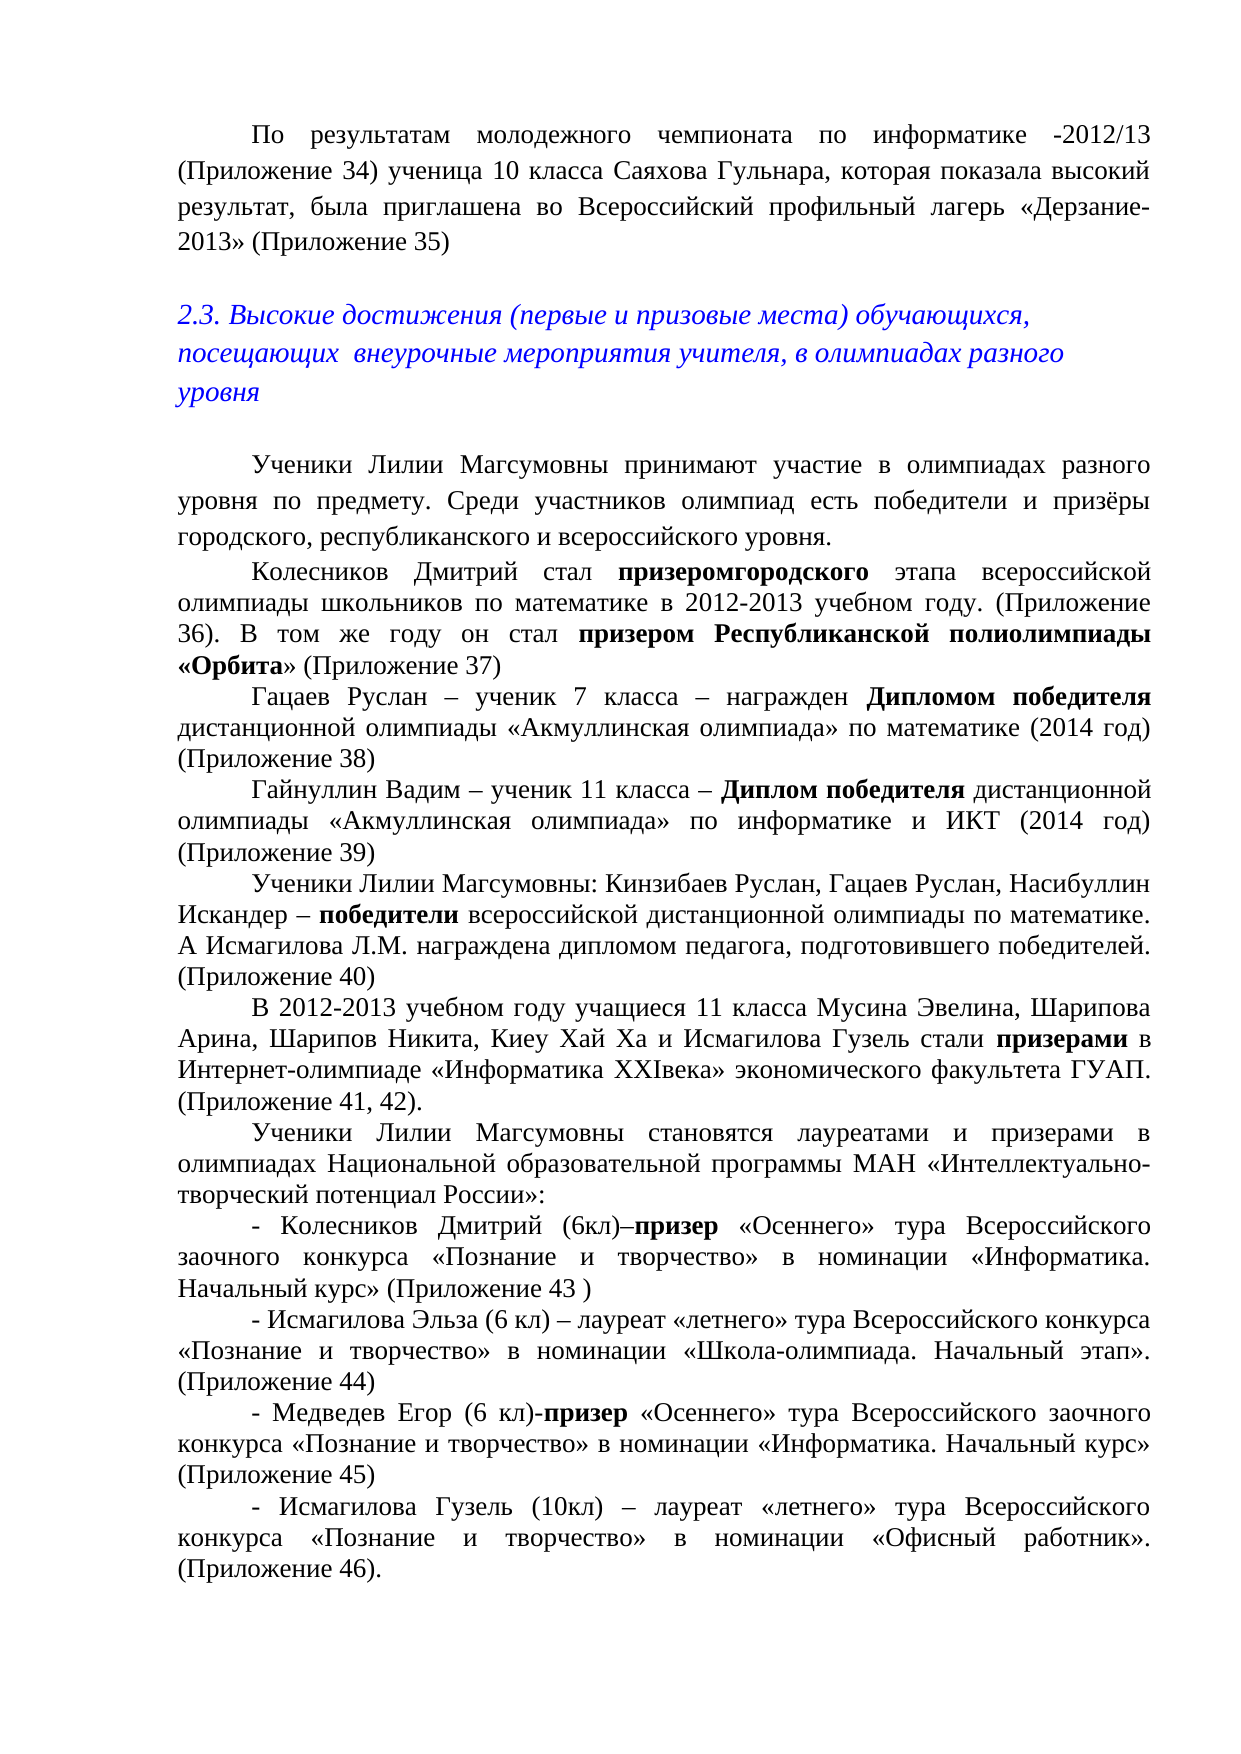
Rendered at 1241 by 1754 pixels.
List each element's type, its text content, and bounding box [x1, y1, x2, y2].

text - Исмагилова Эльза (6 кл) – лауреат «летнего» тура Всероссийского конкурса «Познание и творчество» в номинации «Школа-олимпиада. Начальный этап». (Приложение 44) [177, 1303, 1152, 1396]
text Гацаев Руслан – ученик 7 класса – награжден Дипломом победителя дистанционной олимпиады «Акмуллинская олимпиада» по математике (2014 год) (Приложение 38) [177, 680, 1152, 773]
text Ученики Лилии Магсумовны становятся лауреатами и призерами в олимпиадах Национальной образовательной программы МАН «Интеллектуально-творческий потенциал России»: [177, 1116, 1152, 1209]
text Ученики Лилии Магсумовны: Кинзибаев Руслан, Гацаев Руслан, Насибуллин Искандер – победители всероссийской дистанционной олимпиады по математике. А Исмагилова Л.М. награждена дипломом педагога, подготовившего победителей. (Приложение 40) [177, 867, 1152, 991]
text - Исмагилова Гузель (10кл) – лауреат «летнего» тура Всероссийского конкурса «Познание и творчество» в номинации «Офисный работник». (Приложение 46). [177, 1490, 1152, 1583]
text По результатам молодежного чемпионата по информатике -2012/13 (Приложение 34) ученица 10 класса Саяхова Гульнара, которая показала высокий результат, была приглашена во Всероссийский профильный лагерь «Дерзание-2013» (Приложение 35) [177, 118, 1152, 256]
text Гайнуллин Вадим – ученик 11 класса – Диплом победителя дистанционной олимпиады «Акмуллинская олимпиада» по информатике и ИКТ (2014 год) (Приложение 39) [177, 773, 1152, 867]
text Ученики Лилии Магсумовны принимают участие в олимпиадах разного уровня по предмету. Среди участников олимпиад есть победители и призёры городского, республиканского и всероссийского уровня. [177, 448, 1152, 551]
text Колесников Дмитрий стал призеромгородского этапа всероссийской олимпиады школьников по математике в 2012-2013 учебном году. (Приложение 36). В том же году он стал призером Республиканской полиолимпиады «Орбита» (Приложение 37) [177, 555, 1152, 680]
text - Медведев Егор (6 кл)-призер «Осеннего» тура Всероссийского заочного конкурса «Познание и творчество» в номинации «Информатика. Начальный курс» (Приложение 45) [177, 1396, 1152, 1490]
text В 2012-2013 учебном году учащиеся 11 класса Мусина Эвелина, Шарипова Арина, Шарипов Никита, Киеу Хай Ха и Исмагилова Гузель стали призерами в Интернет-олимпиаде «Информатика XXIвека» экономического факультета ГУАП. (Приложение 41, 42). [177, 991, 1152, 1116]
text - Колесников Дмитрий (6кл)–призер «Осеннего» тура Всероссийского заочного конкурса «Познание и творчество» в номинации «Информатика. Начальный курс» (Приложение 43 ) [177, 1209, 1152, 1303]
text 2.3. Высокие достижения (первые и призовые места) обучающихся, посещающих внеурочные мероприятия учителя, в олимпиадах разного уровня [177, 297, 1152, 407]
